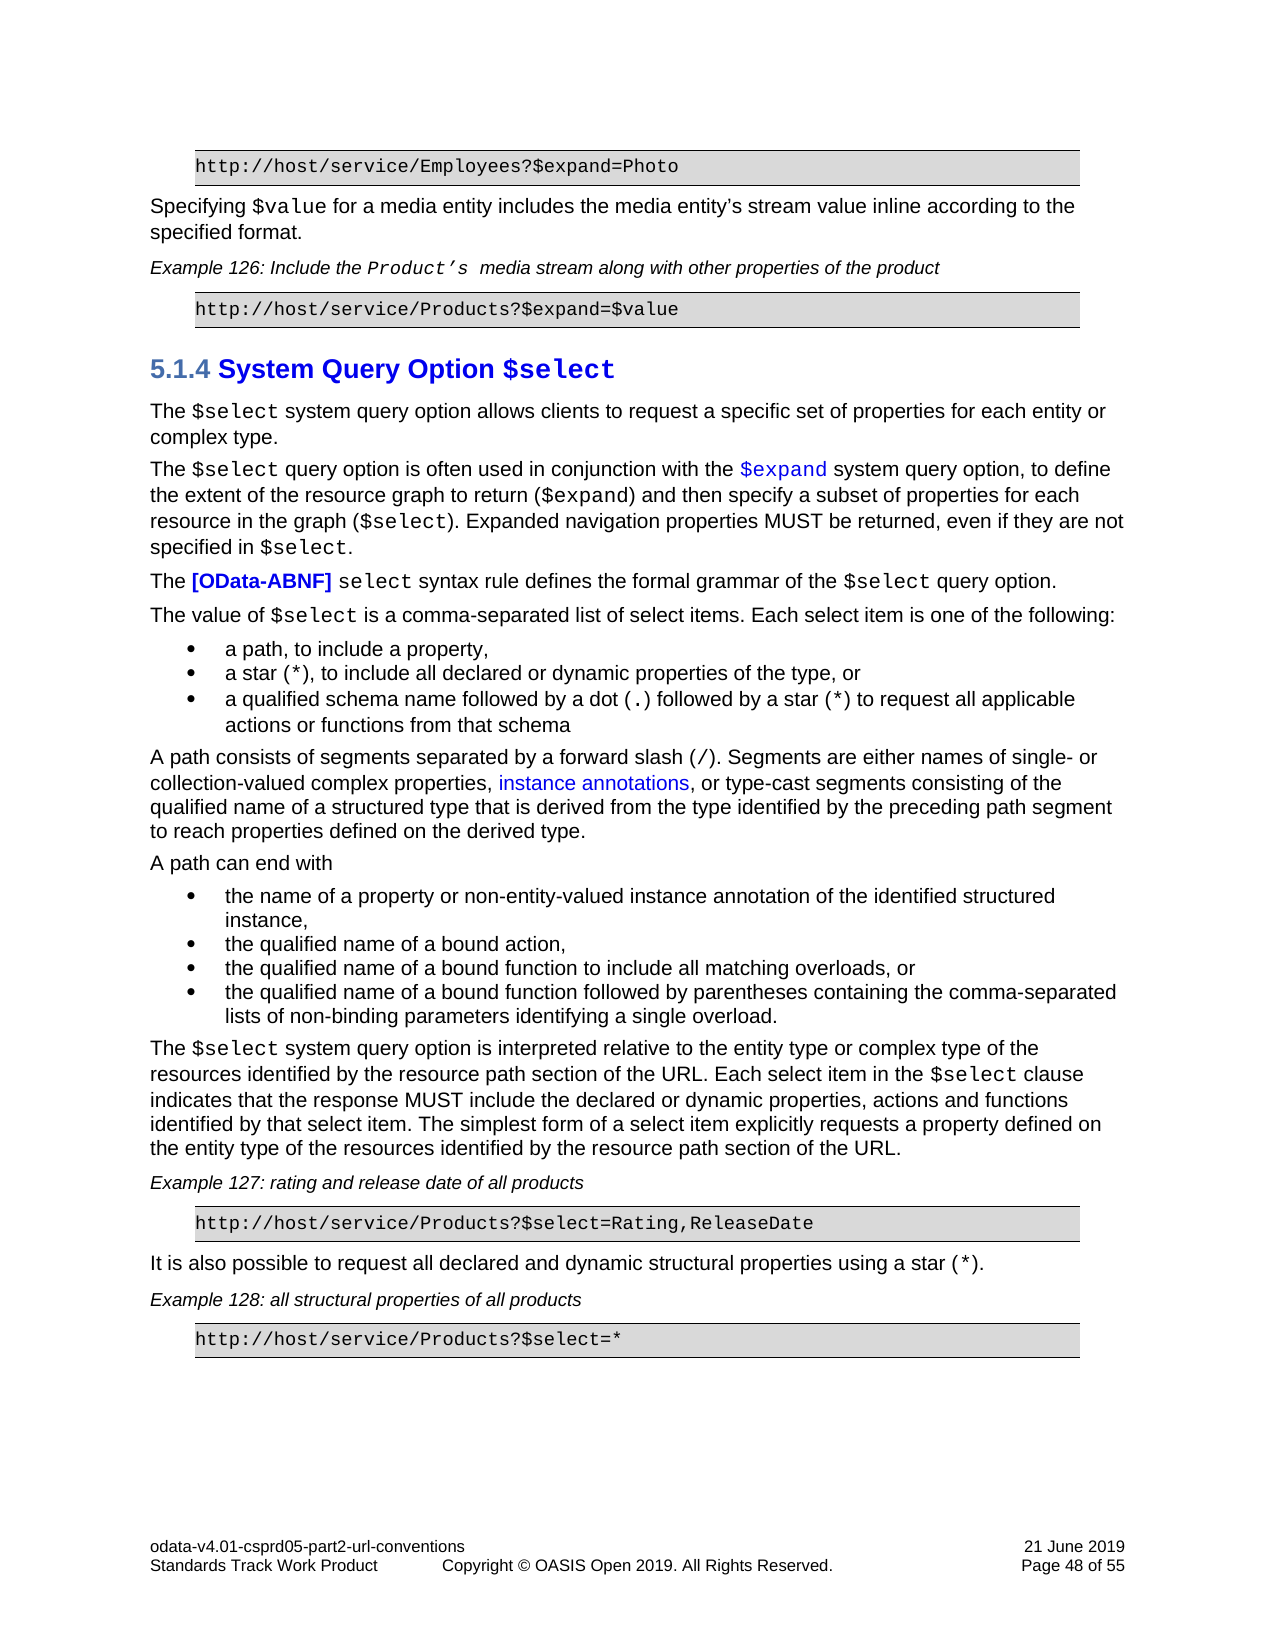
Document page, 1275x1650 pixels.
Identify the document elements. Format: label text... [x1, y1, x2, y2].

list a star (*), to include all declared or dynamic properties of the type, or [187, 661, 1125, 687]
text http://host/service/Products?$select=Rating,ReleaseDate [195, 1207, 1080, 1241]
text It is also possible to request all declared and dynamic structural properties using a star (*). [150, 1250, 1125, 1276]
text The [OData-ABNF] select syntax rule defines the formal grammar of the $select query option. [150, 569, 1125, 595]
list the name of a property or non-entity-valued instance annotation of the identified structured instance, [187, 883, 1125, 932]
list a qualified schema name followed by a dot (.) followed by a star (*) to request all applicable actions or functions from that schema [187, 687, 1125, 737]
text Specifying $value for a media entity includes the media entity’s stream value inline according to the specified format. [150, 194, 1125, 244]
text The $select query option is often used in conjunction with the $expand system query option, to define the extent of the resource graph to return ($expand) and then specify a subset of properties for each resource in the graph ($select). Expanded navigation properties MUST be returned, even if they are not specified in $select. [150, 457, 1125, 561]
list the qualified name of a bound action, [187, 932, 1125, 956]
text The value of $select is a comma-separated list of select items. Each select item is one of the following: [150, 603, 1125, 629]
text http://host/service/Products?$select=* [195, 1324, 1080, 1357]
text Example 127: rating and release date of all products [150, 1172, 1125, 1194]
text Example 128: all structural properties of all products [150, 1289, 1125, 1310]
subtitle System Query Option $select [150, 353, 1125, 387]
text The $select system query option is interpreted relative to the entity type or complex type of the resources identified by the resource path section of the URL. Each select item in the $select clause indicates that the response MUST include the declared or dynamic properties, actions and functions identified by that select item. The simplest form of a select item explicitly requests a property defined on the entity type of the resources identified by the resource path section of the URL. [150, 1036, 1125, 1159]
text http://host/service/Employees?$expand=Photo [195, 151, 1080, 185]
text http://host/service/Products?$expand=$value [195, 293, 1080, 327]
list the qualified name of a bound function to include all matching overloads, or [187, 956, 1125, 980]
list the qualified name of a bound function followed by parentheses containing the comma-separated lists of non-binding parameters identifying a single overload. [187, 980, 1125, 1028]
text A path can end with [150, 851, 1125, 875]
text A path consists of segments separated by a forward slash (/). Segments are either names of single- or collection-valued complex properties, instance annotations, or type-cast segments consisting of the qualified name of a structured type that is derived from the type identified by the preceding path segment to reach properties defined on the derived type. [150, 745, 1125, 843]
list a path, to include a property, [187, 637, 1125, 661]
text Example 126: Include the Product’s media stream along with other properties of the product [150, 256, 1125, 280]
text The $select system query option allows clients to request a specific set of properties for each entity or complex type. [150, 399, 1125, 449]
